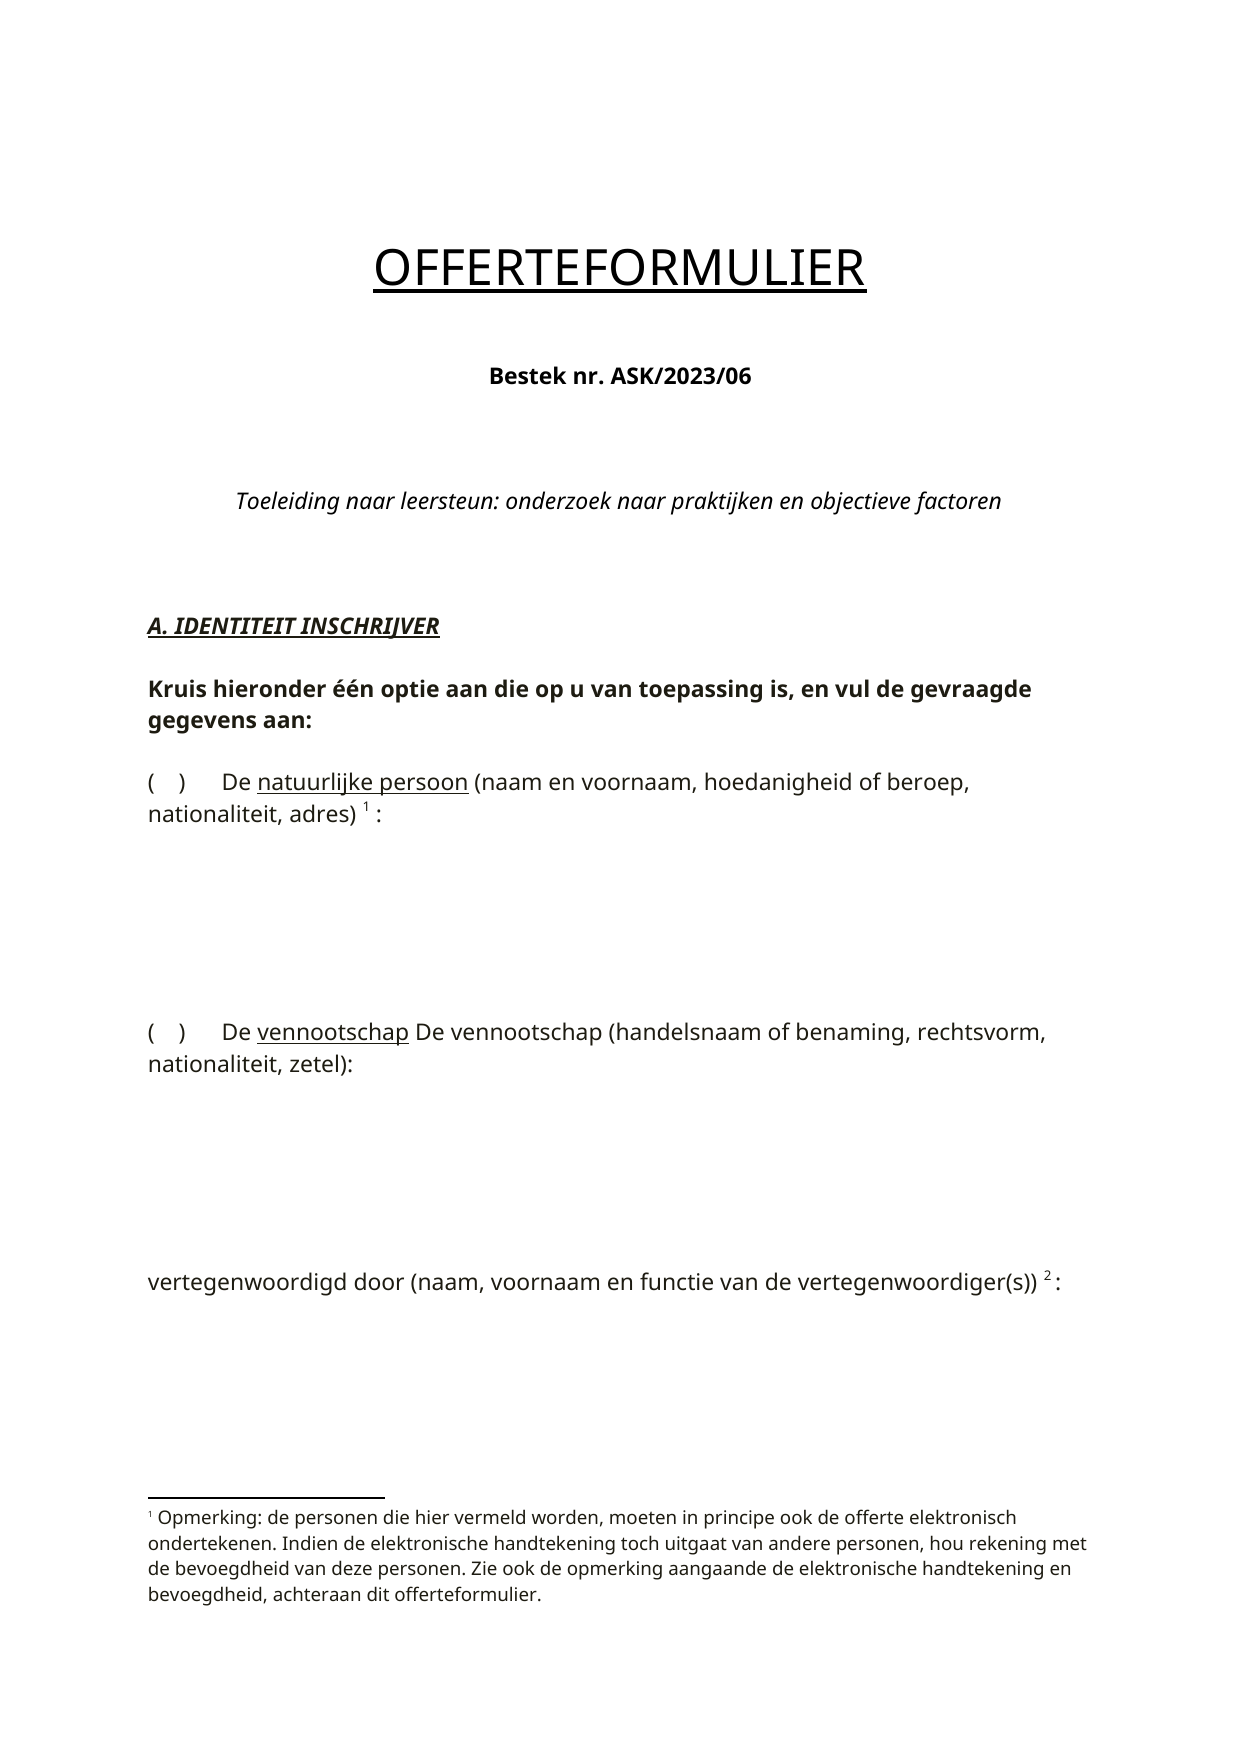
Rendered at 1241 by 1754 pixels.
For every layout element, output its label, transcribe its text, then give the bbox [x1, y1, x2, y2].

text A. IDENTITEIT INSCHRIJVER [148, 610, 1093, 641]
text ( ) De vennootschap De vennootschap (handelsnaam of benaming, rechtsvorm, nationaliteit, zetel): [148, 1016, 1093, 1079]
text Kruis hieronder één optie aan die op u van toepassing is, en vul de gevraagde gegevens aan: [148, 673, 1093, 735]
text vertegenwoordigd door (naam, voornaam en functie van de vertegenwoordiger(s)) 2 : [148, 1266, 1093, 1298]
text Bestek nr. ASK/2023/06 [148, 360, 1093, 391]
title OFFERTEFORMULIER [148, 185, 1093, 310]
text ( ) De natuurlijke persoon (naam en voornaam, hoedanigheid of beroep, nationaliteit, adres) : [148, 766, 1093, 829]
text Toeleiding naar leersteun: onderzoek naar praktijken en objectieve factoren [148, 485, 1093, 516]
